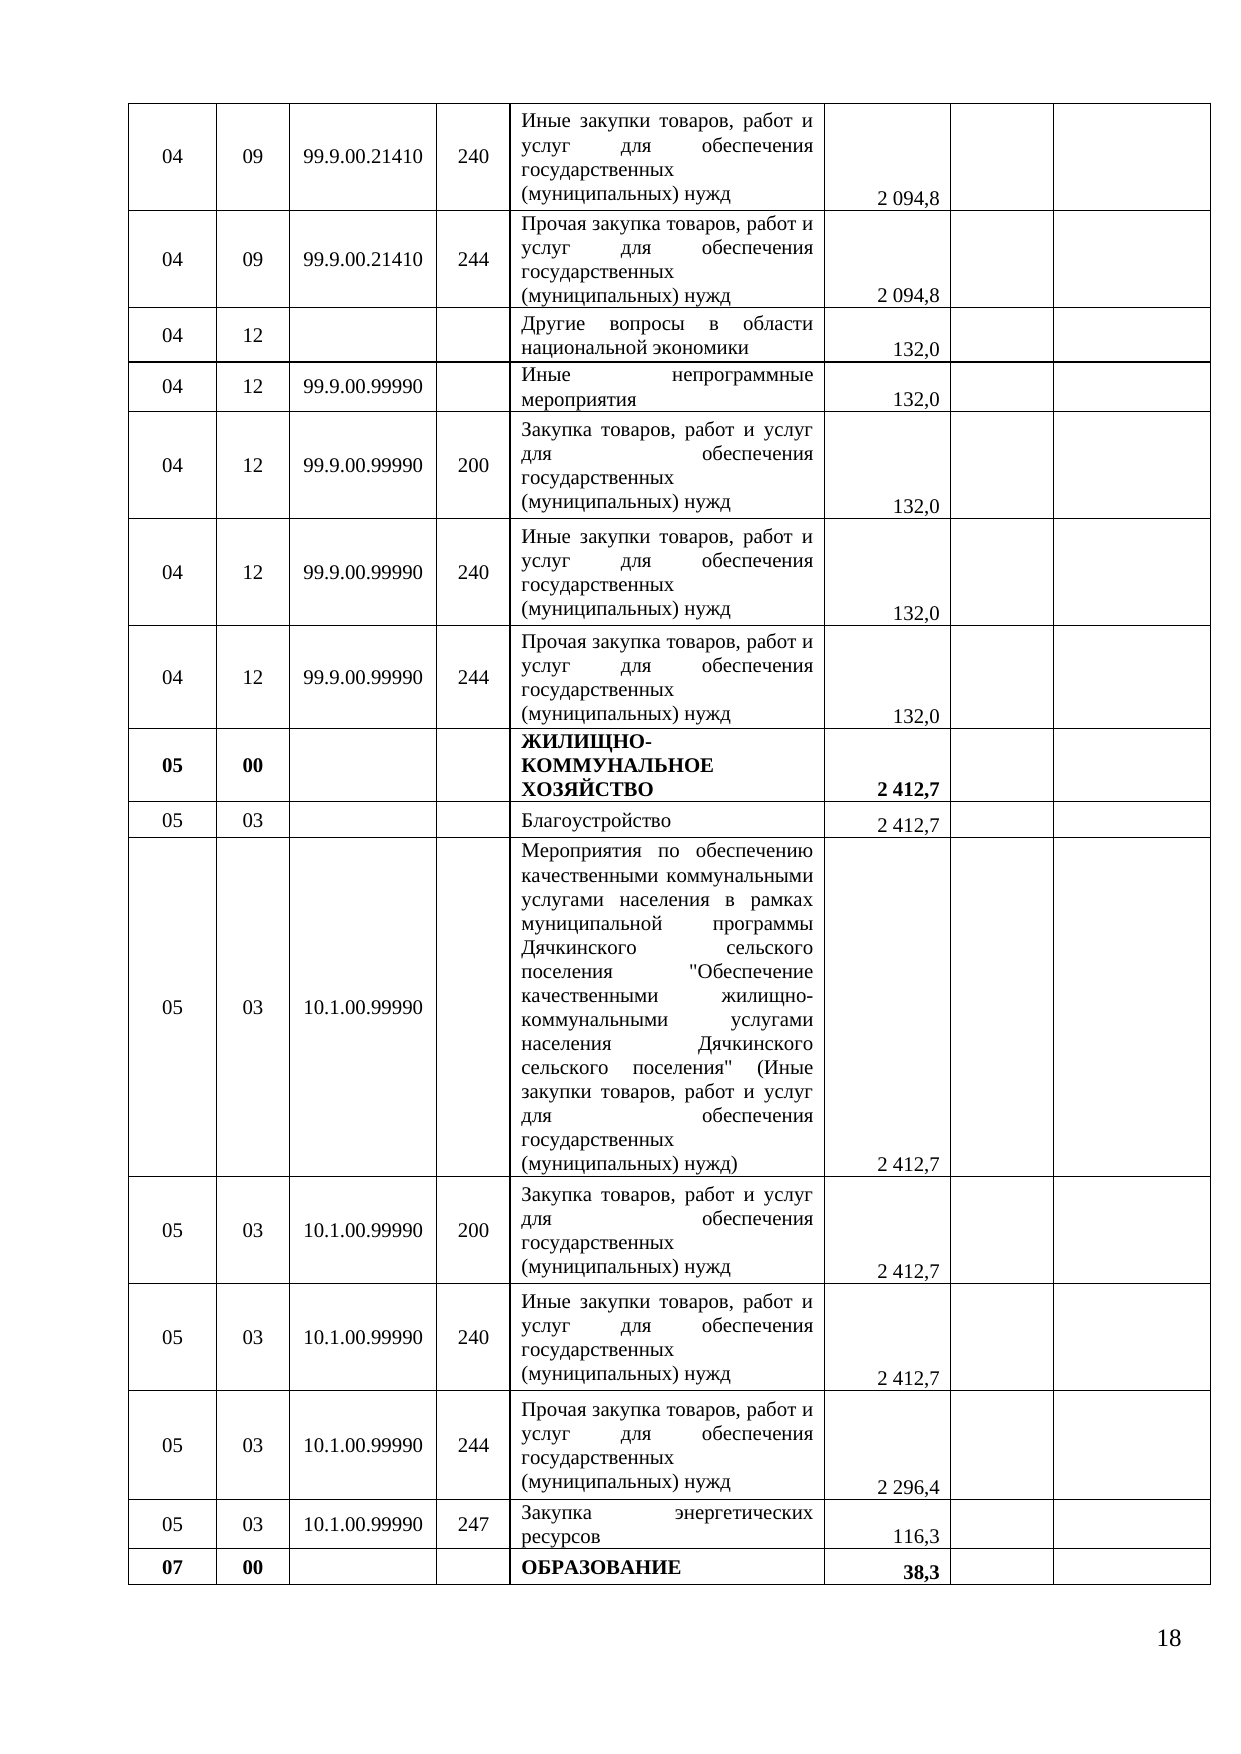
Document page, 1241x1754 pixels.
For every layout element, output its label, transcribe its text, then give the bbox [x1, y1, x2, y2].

table_cell 03 [217, 1500, 289, 1548]
table_cell 04 [129, 308, 216, 361]
table_cell [951, 1391, 1053, 1499]
table_cell Прочая закупка товаров, работ и услуг для обеспечения государственных (муниципальных) нужд [511, 1391, 824, 1499]
table_cell 12 [217, 519, 289, 625]
table_cell 132,0 [825, 308, 950, 361]
table_cell [1054, 211, 1210, 307]
table_cell [1054, 519, 1210, 625]
table_cell 99.9.00.99990 [290, 363, 436, 411]
table_cell [1054, 729, 1210, 801]
table_cell 99.9.00.21410 [290, 211, 436, 307]
table_cell ОБРАЗОВАНИЕ [511, 1549, 824, 1584]
table_cell 132,0 [825, 363, 950, 411]
table_cell 10.1.00.99990 [290, 1391, 436, 1499]
table_cell 04 [129, 519, 216, 625]
table_cell [290, 729, 436, 801]
table_cell [1054, 1391, 1210, 1499]
table_cell Закупка энергетических ресурсов [511, 1500, 824, 1548]
table_cell [1054, 838, 1210, 1176]
table_cell [951, 211, 1053, 307]
table_cell [951, 729, 1053, 801]
table_cell 05 [129, 1500, 216, 1548]
table_cell 03 [217, 1177, 289, 1283]
table_cell 07 [129, 1549, 216, 1584]
table_cell Закупка товаров, работ и услуг для обеспечения государственных (муниципальных) нужд [511, 412, 824, 518]
table_cell Иные закупки товаров, работ и услуг для обеспечения государственных (муниципальных) нужд [511, 104, 824, 209]
table_cell 2 412,7 [825, 1284, 950, 1390]
table_cell 10.1.00.99990 [290, 1500, 436, 1548]
table_cell ЖИЛИЩНО-КОММУНАЛЬНОЕ ХОЗЯЙСТВО [511, 729, 824, 801]
table_cell 99.9.00.21410 [290, 104, 436, 209]
table_cell Прочая закупка товаров, работ и услуг для обеспечения государственных (муниципальных) нужд [511, 211, 824, 307]
table_cell 240 [437, 1284, 509, 1390]
table_cell Иные закупки товаров, работ и услуг для обеспечения государственных (муниципальных) нужд [511, 1284, 824, 1390]
table_cell [437, 729, 509, 801]
table_cell 05 [129, 1391, 216, 1499]
table_cell [951, 1177, 1053, 1283]
table_cell [951, 363, 1053, 411]
table_cell [1054, 412, 1210, 518]
table_cell 05 [129, 802, 216, 837]
table_cell [951, 412, 1053, 518]
table_cell 2 296,4 [825, 1391, 950, 1499]
table_cell [437, 802, 509, 837]
table_cell 10.1.00.99990 [290, 838, 436, 1176]
table_cell 00 [217, 1549, 289, 1584]
table_cell 244 [437, 626, 509, 728]
table_cell [951, 626, 1053, 728]
table_cell 2 412,7 [825, 838, 950, 1176]
table_cell [1054, 1284, 1210, 1390]
table_cell [951, 104, 1053, 209]
table_cell Прочая закупка товаров, работ и услуг для обеспечения государственных (муниципальных) нужд [511, 626, 824, 728]
table_cell 12 [217, 626, 289, 728]
table_cell 05 [129, 1177, 216, 1283]
table_cell 04 [129, 104, 216, 209]
table_cell 240 [437, 104, 509, 209]
table_cell Благоустройство [511, 802, 824, 837]
table_cell 03 [217, 1284, 289, 1390]
table_cell 05 [129, 838, 216, 1176]
table_cell 04 [129, 626, 216, 728]
table_cell [951, 519, 1053, 625]
table_cell 09 [217, 104, 289, 209]
table_cell 2 412,7 [825, 802, 950, 837]
table_cell 04 [129, 363, 216, 411]
table_cell 2 094,8 [825, 104, 950, 209]
table_cell [951, 1549, 1053, 1584]
table_cell [1054, 104, 1210, 209]
table_cell 240 [437, 519, 509, 625]
table_cell 04 [129, 211, 216, 307]
table_cell [1054, 1549, 1210, 1584]
table_cell 09 [217, 211, 289, 307]
table_cell [1054, 1177, 1210, 1283]
table_cell [437, 363, 509, 411]
table_cell [290, 308, 436, 361]
table_cell [437, 1549, 509, 1584]
table_cell [951, 1500, 1053, 1548]
table_cell 03 [217, 802, 289, 837]
table_cell 200 [437, 1177, 509, 1283]
table_cell 05 [129, 729, 216, 801]
table_cell 04 [129, 412, 216, 518]
table_cell 03 [217, 838, 289, 1176]
table_cell 2 412,7 [825, 729, 950, 801]
table_cell [290, 1549, 436, 1584]
table_cell [1054, 308, 1210, 361]
table_cell [1054, 802, 1210, 837]
table_cell Другие вопросы в области национальной экономики [511, 308, 824, 361]
table_cell 200 [437, 412, 509, 518]
table_cell 116,3 [825, 1500, 950, 1548]
table_cell [951, 802, 1053, 837]
table_cell [290, 802, 436, 837]
table_cell 2 412,7 [825, 1177, 950, 1283]
table_cell 12 [217, 308, 289, 361]
table_cell 00 [217, 729, 289, 801]
table_cell 99.9.00.99990 [290, 519, 436, 625]
table_cell 247 [437, 1500, 509, 1548]
table_cell 244 [437, 211, 509, 307]
table_cell 12 [217, 412, 289, 518]
table_cell Закупка товаров, работ и услуг для обеспечения государственных (муниципальных) нужд [511, 1177, 824, 1283]
table_cell 99.9.00.99990 [290, 626, 436, 728]
table_cell Мероприятия по обеспечению качественными коммунальными услугами населения в рамках муниципальной программы Дячкинского сельского поселения "Обеспечение качественными жилищно-коммунальными услугами населения Дячкинского сельского поселения" (Иные закупки товаров, работ и услуг для обеспечения государственных (муниципальных) нужд) [511, 838, 824, 1176]
table_cell 244 [437, 1391, 509, 1499]
table_cell 99.9.00.99990 [290, 412, 436, 518]
table_cell 12 [217, 363, 289, 411]
table_cell 132,0 [825, 412, 950, 518]
table_cell [437, 838, 509, 1176]
table_cell [1054, 363, 1210, 411]
table_cell 03 [217, 1391, 289, 1499]
table_cell [951, 838, 1053, 1176]
table_cell [437, 308, 509, 361]
table_cell [951, 308, 1053, 361]
table_cell 38,3 [825, 1549, 950, 1584]
table_cell Иные непрограммные мероприятия [511, 363, 824, 411]
table_cell [1054, 1500, 1210, 1548]
table_cell 10.1.00.99990 [290, 1284, 436, 1390]
table_cell 05 [129, 1284, 216, 1390]
table_cell [1054, 626, 1210, 728]
table_cell 10.1.00.99990 [290, 1177, 436, 1283]
table_cell 132,0 [825, 519, 950, 625]
table_cell Иные закупки товаров, работ и услуг для обеспечения государственных (муниципальных) нужд [511, 519, 824, 625]
table_cell [951, 1284, 1053, 1390]
table_cell 2 094,8 [825, 211, 950, 307]
table_cell 132,0 [825, 626, 950, 728]
